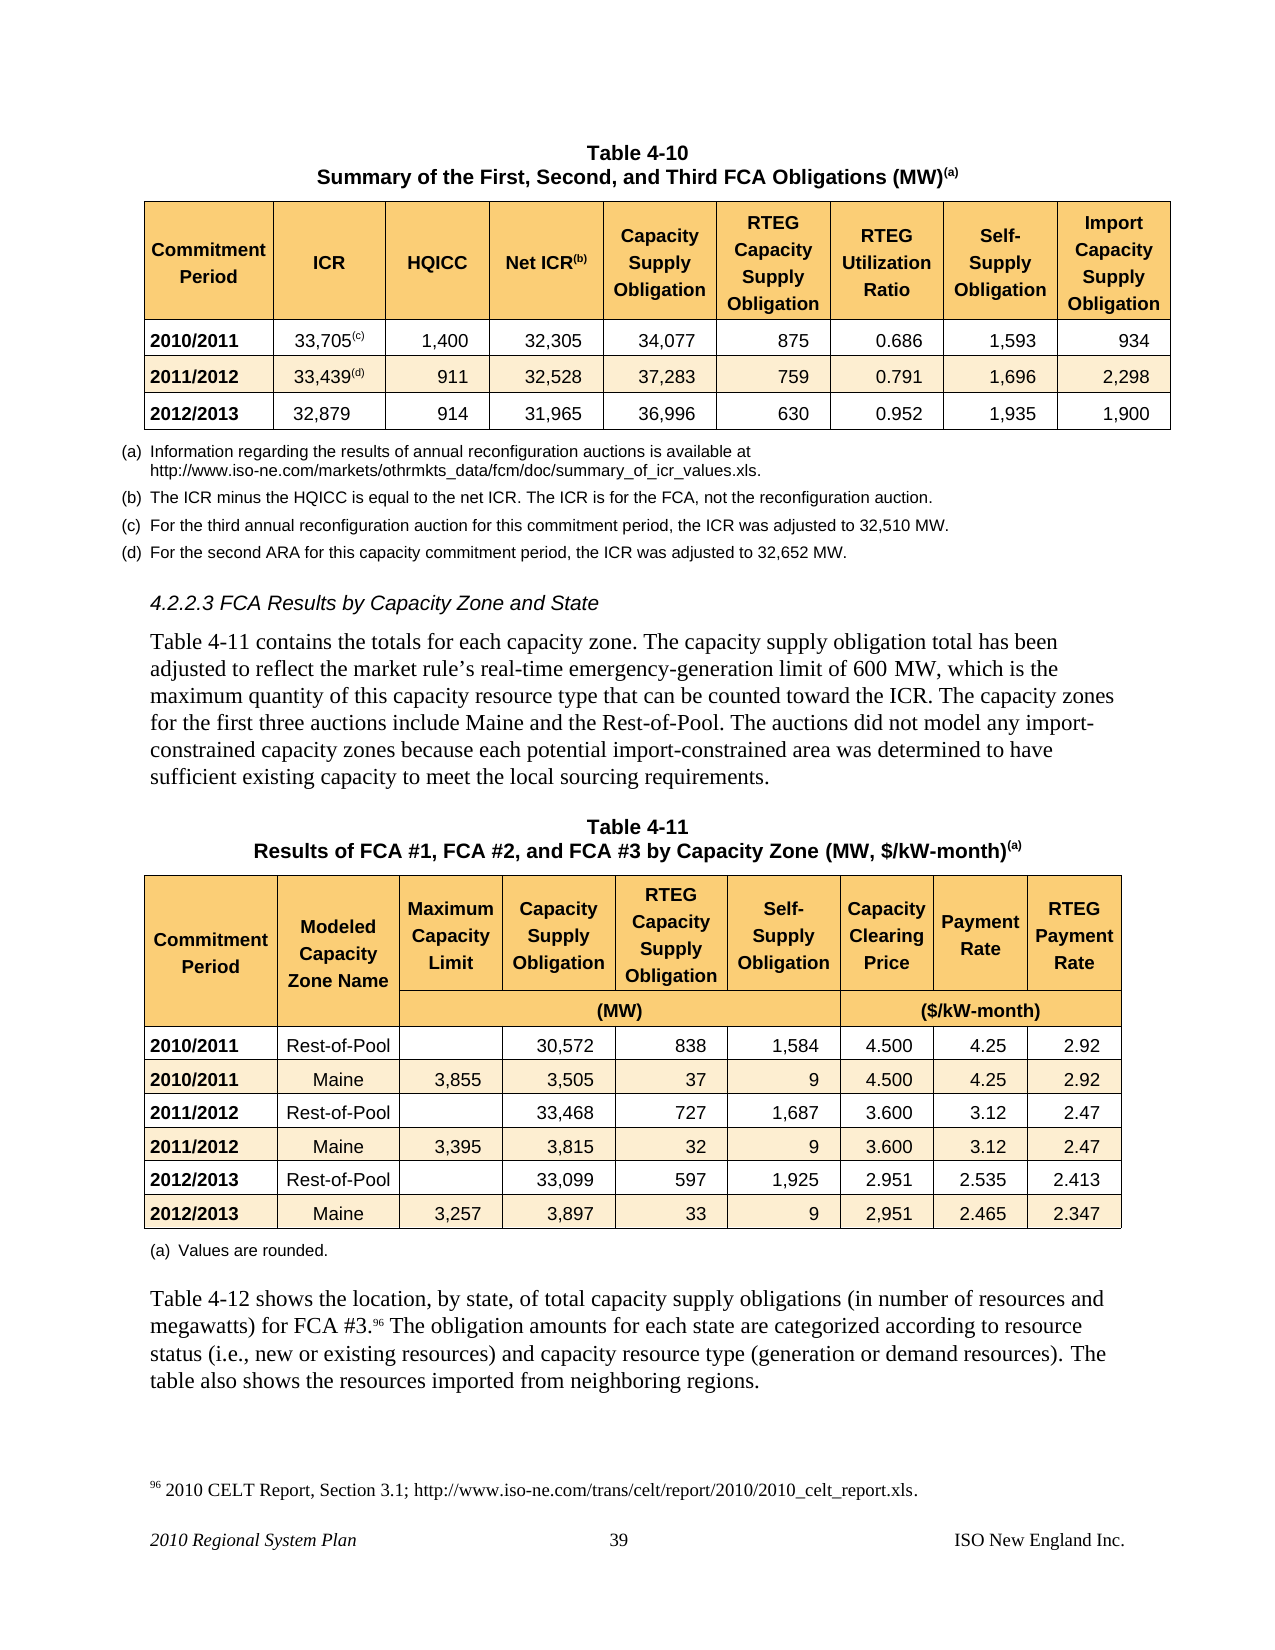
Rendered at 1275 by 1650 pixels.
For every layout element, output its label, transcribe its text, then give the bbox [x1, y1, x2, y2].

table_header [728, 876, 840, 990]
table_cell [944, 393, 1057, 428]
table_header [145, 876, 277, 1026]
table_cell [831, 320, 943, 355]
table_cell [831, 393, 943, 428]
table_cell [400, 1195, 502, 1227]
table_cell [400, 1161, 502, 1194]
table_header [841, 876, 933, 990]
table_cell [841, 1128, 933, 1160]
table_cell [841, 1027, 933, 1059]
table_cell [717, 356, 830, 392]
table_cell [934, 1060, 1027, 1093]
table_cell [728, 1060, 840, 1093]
list Information regarding the results of annual reconfiguration auctions is available at http://www.iso-ne.com/markets/othrmkts_data/fcm/doc/summary_of_icr_values.xls. [121, 442, 1155, 480]
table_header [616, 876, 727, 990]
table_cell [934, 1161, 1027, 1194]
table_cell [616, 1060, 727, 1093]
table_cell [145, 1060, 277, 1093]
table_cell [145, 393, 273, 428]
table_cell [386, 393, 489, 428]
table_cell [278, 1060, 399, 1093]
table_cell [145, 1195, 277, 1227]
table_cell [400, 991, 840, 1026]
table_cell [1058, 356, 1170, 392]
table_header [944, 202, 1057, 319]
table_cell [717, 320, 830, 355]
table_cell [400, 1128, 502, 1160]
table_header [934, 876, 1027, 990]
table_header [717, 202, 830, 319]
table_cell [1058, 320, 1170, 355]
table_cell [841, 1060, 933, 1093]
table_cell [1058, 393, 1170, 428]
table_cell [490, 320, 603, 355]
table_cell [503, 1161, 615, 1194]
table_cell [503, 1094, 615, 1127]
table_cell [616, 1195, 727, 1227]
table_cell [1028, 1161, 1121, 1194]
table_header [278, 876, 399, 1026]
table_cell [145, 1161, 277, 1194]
subtitle FCA Results by Capacity Zone and State [150, 587, 1125, 614]
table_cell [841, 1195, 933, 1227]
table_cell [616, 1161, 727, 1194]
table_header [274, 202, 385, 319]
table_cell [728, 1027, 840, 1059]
text (a) Values are rounded. [150, 1241, 1125, 1260]
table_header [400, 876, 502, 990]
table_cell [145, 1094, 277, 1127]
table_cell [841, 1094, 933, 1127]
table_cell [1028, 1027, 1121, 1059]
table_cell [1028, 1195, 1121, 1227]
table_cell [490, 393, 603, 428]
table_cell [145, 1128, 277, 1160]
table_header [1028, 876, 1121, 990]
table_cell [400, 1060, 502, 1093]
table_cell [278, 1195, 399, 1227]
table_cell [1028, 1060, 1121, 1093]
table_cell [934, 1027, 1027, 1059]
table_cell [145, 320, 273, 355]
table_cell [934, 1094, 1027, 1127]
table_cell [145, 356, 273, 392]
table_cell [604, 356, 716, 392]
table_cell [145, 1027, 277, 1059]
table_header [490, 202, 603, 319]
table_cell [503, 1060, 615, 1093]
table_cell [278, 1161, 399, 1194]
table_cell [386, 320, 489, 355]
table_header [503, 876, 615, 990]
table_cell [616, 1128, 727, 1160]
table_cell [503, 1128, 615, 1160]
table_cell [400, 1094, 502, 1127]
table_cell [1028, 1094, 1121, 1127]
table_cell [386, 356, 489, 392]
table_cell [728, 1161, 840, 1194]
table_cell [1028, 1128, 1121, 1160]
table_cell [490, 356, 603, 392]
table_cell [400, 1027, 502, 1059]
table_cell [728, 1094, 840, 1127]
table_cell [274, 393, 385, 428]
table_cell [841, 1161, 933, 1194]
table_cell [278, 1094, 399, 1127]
list For the third annual reconfiguration auction for this commitment period, the ICR was adjusted to 32,510 MW. [121, 516, 1155, 535]
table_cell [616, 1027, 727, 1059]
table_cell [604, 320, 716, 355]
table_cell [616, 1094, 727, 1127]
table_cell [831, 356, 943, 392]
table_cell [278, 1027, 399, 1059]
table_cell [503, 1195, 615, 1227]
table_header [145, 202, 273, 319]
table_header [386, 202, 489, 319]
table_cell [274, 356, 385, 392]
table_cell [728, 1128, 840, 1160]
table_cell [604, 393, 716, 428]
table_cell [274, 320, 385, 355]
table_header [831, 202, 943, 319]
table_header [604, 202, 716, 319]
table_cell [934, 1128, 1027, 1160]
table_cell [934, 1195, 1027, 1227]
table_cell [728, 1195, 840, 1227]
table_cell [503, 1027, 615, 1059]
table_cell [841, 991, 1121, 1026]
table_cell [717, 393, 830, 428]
list The ICR minus the HQICC is equal to the net ICR. The ICR is for the FCA, not the reconfiguration auction. [121, 488, 1155, 507]
list For the second ARA for this capacity commitment period, the ICR was adjusted to 32,652 MW. [121, 543, 1155, 562]
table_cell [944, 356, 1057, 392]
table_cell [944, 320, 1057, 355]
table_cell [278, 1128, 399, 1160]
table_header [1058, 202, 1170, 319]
